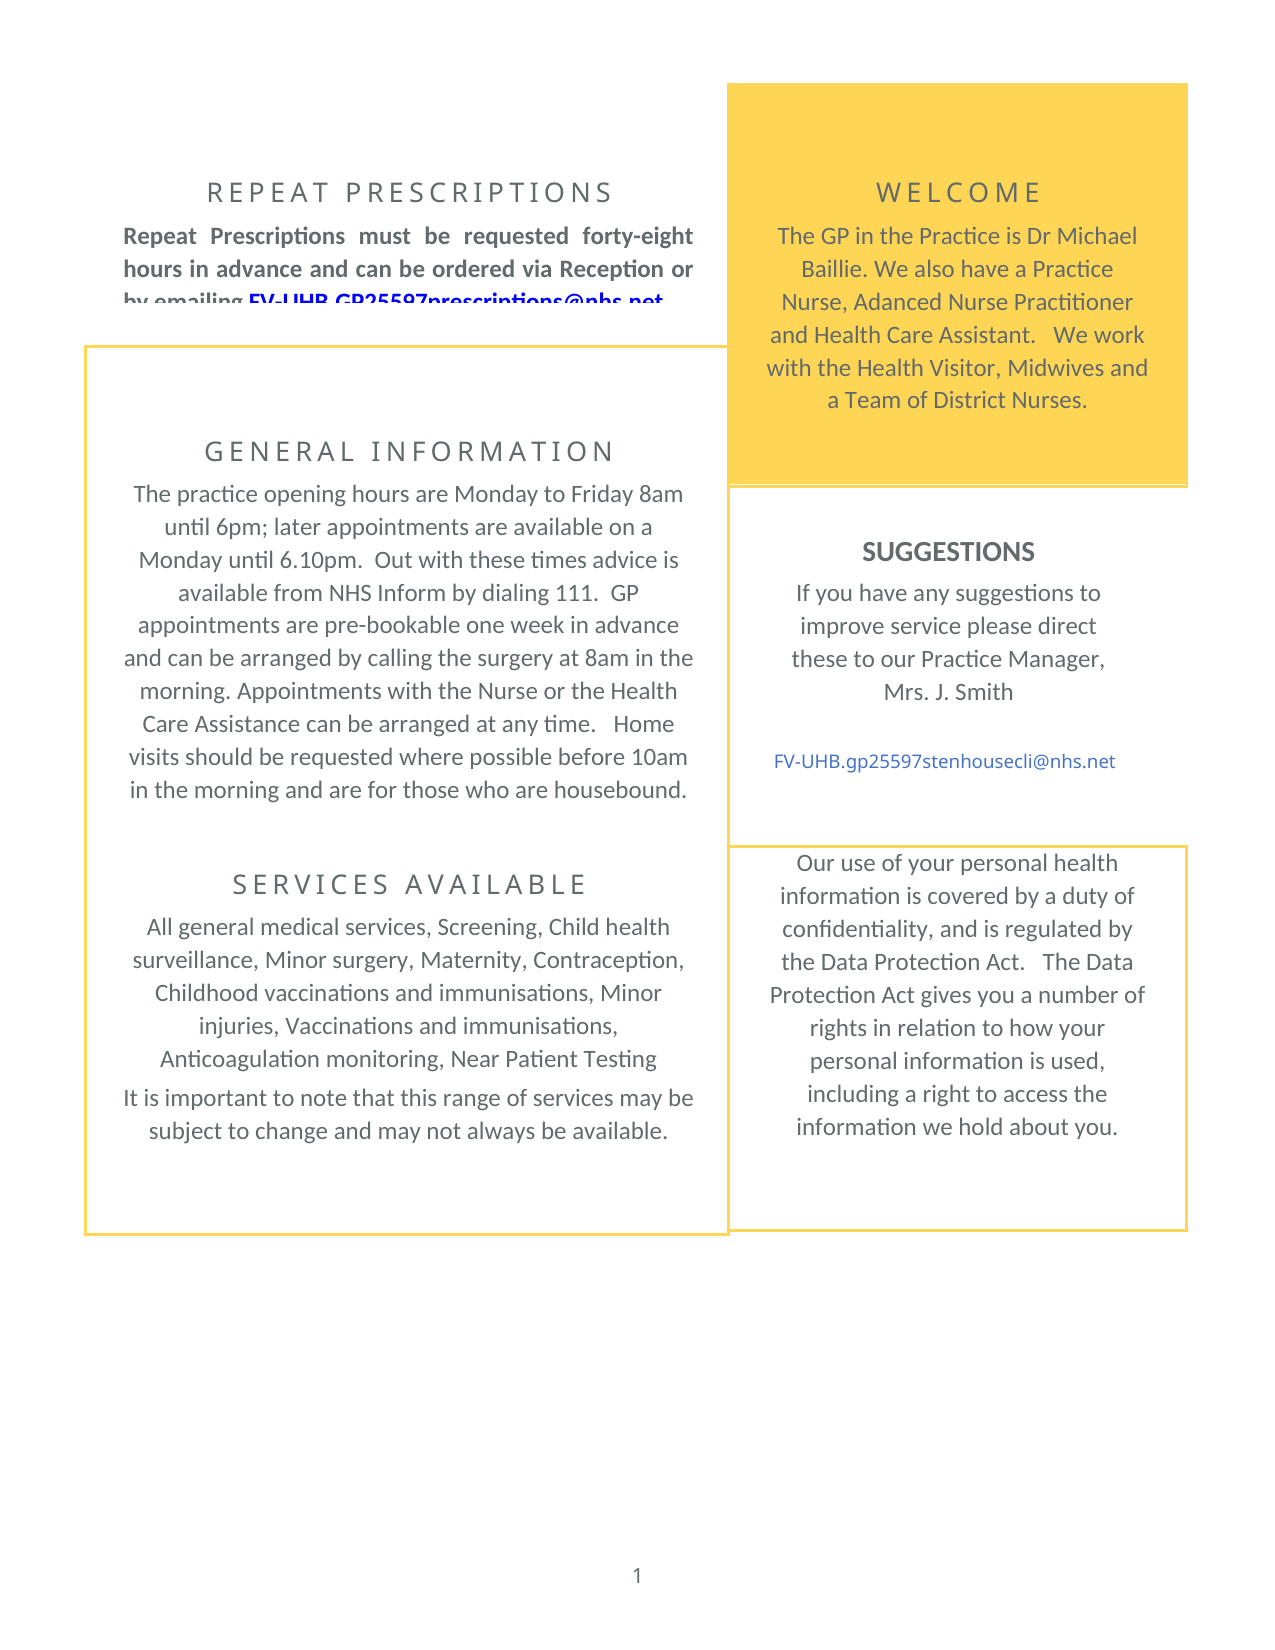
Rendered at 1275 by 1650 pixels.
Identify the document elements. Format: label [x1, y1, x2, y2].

table_header [730, 83, 1192, 1236]
table_header [83, 83, 727, 1236]
